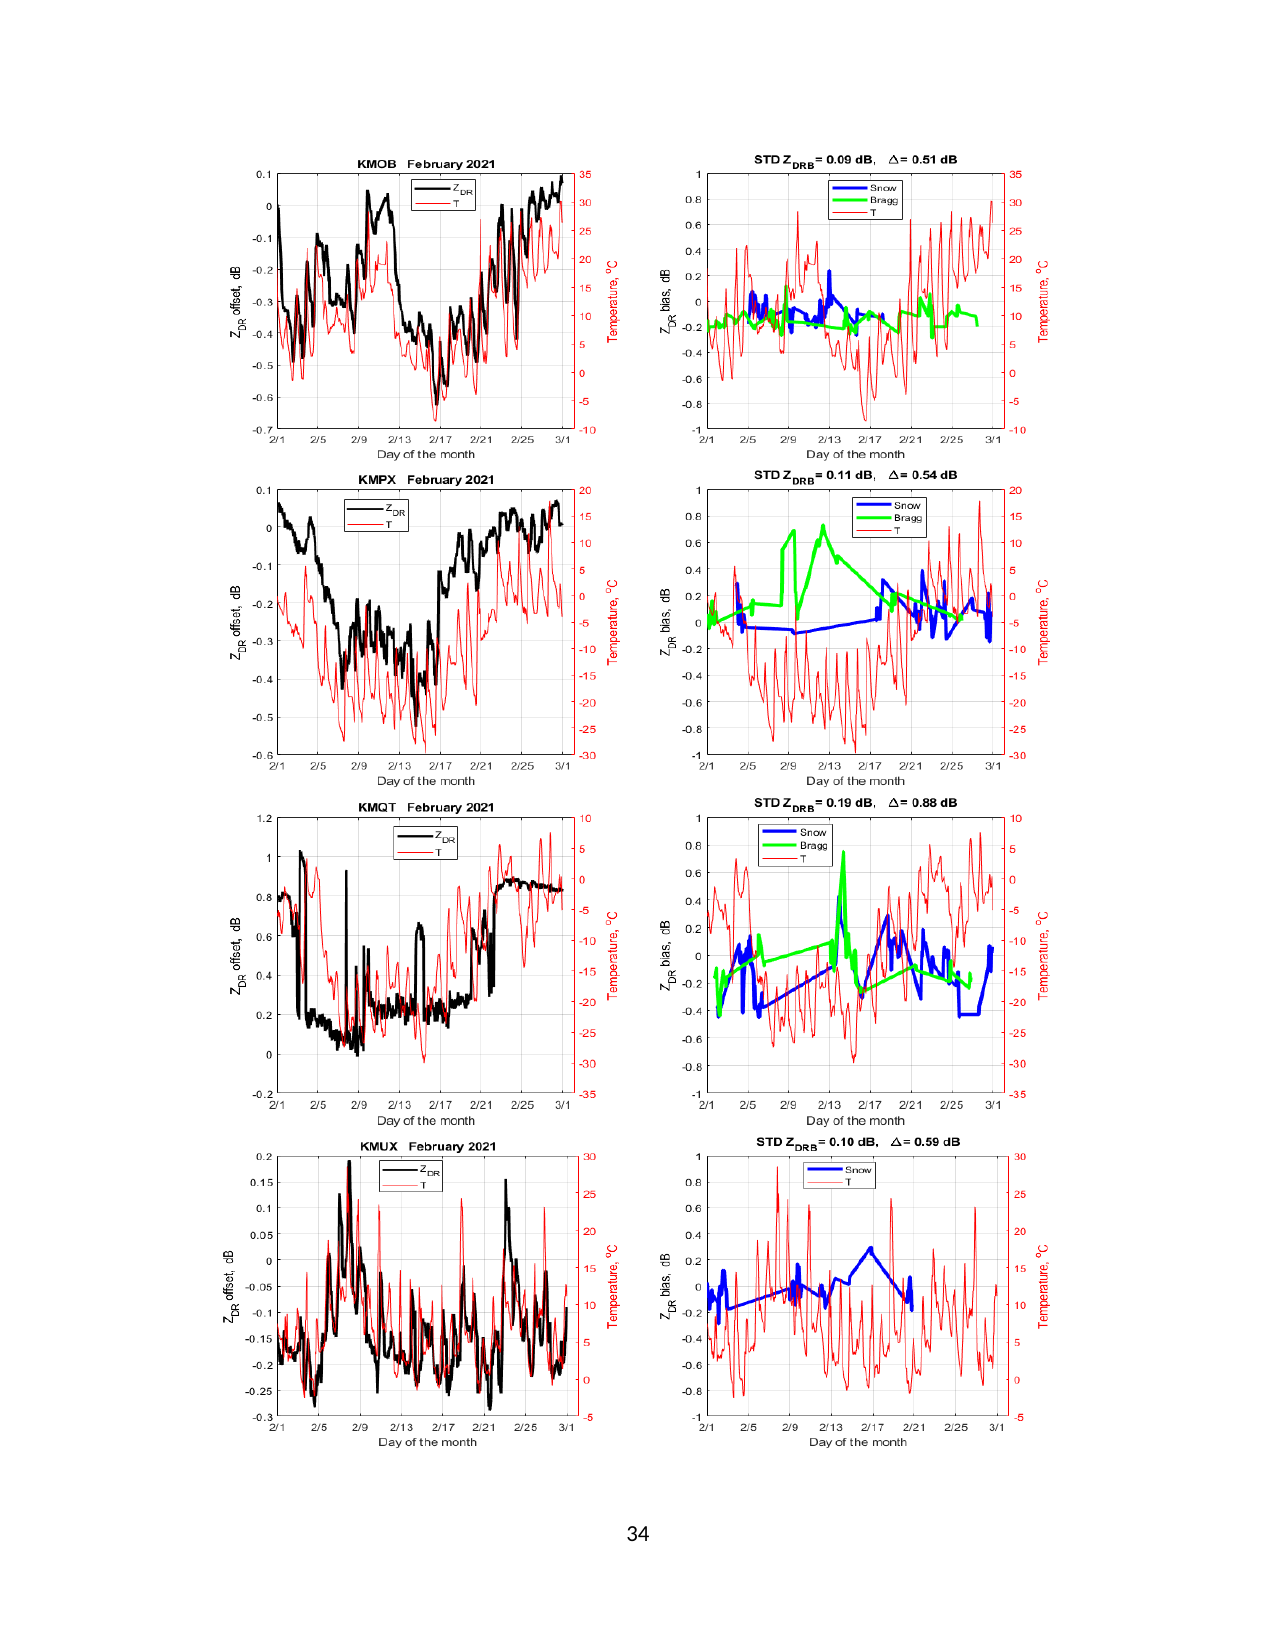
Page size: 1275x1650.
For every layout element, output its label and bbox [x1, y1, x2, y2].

picture [150, 791, 1125, 1130]
picture [150, 1131, 1125, 1451]
picture [150, 150, 1125, 463]
picture [150, 464, 1125, 790]
